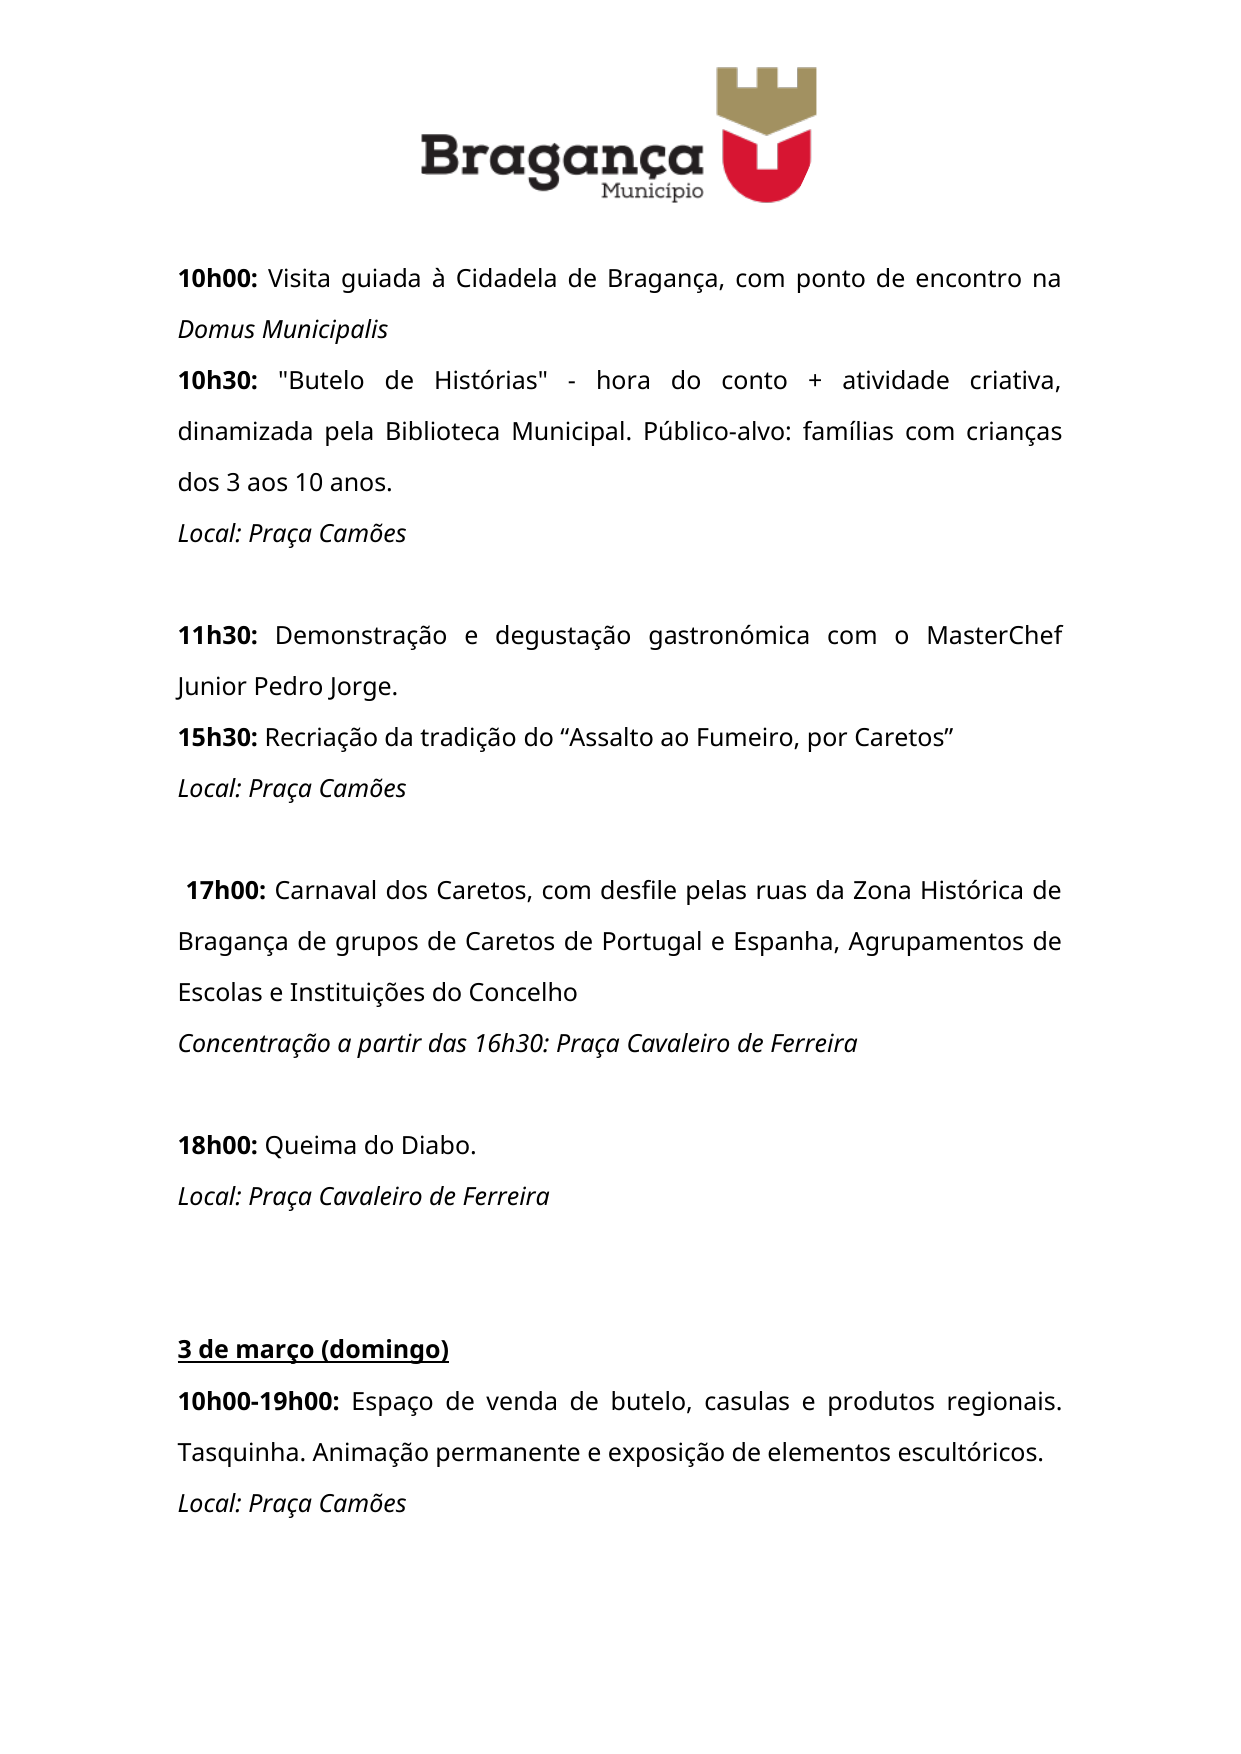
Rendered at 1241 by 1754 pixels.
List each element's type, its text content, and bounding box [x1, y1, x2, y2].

text 10h00-19h00: Espaço de venda de butelo, casulas e produtos regionais. Tasquinha. Animação permanente e exposição de elementos escultóricos. [177, 1383, 1063, 1468]
text Local: Praça Camões [177, 515, 1063, 549]
text Local: Praça Cavaleiro de Ferreira [177, 1179, 1063, 1213]
text 3 de março (domingo) [177, 1332, 1063, 1366]
text Local: Praça Camões [177, 1485, 1063, 1519]
text 10h30: "Butelo de Histórias" - hora do conto + atividade criativa, dinamizada pela Biblioteca Municipal. Público-alvo: famílias com crianças dos 3 aos 10 anos. [177, 362, 1063, 498]
text 15h30: Recriação da tradição do “Assalto ao Fumeiro, por Caretos” [177, 719, 1063, 754]
text Concentração a partir das 16h30: Praça Cavaleiro de Ferreira [177, 1026, 1063, 1060]
text 11h30: Demonstração e degustação gastronómica com o MasterChef Junior Pedro Jorge. [177, 617, 1063, 703]
text 10h00: Visita guiada à Cidadela de Bragança, com ponto de encontro na Domus Municipalis [177, 260, 1063, 345]
text Local: Praça Camões [177, 771, 1063, 805]
text 17h00: Carnaval dos Caretos, com desfile pelas ruas da Zona Histórica de Bragança de grupos de Caretos de Portugal e Espanha, Agrupamentos de Escolas e Instituições do Concelho [177, 873, 1063, 1009]
text 18h00: Queima do Diabo. [177, 1128, 1063, 1162]
